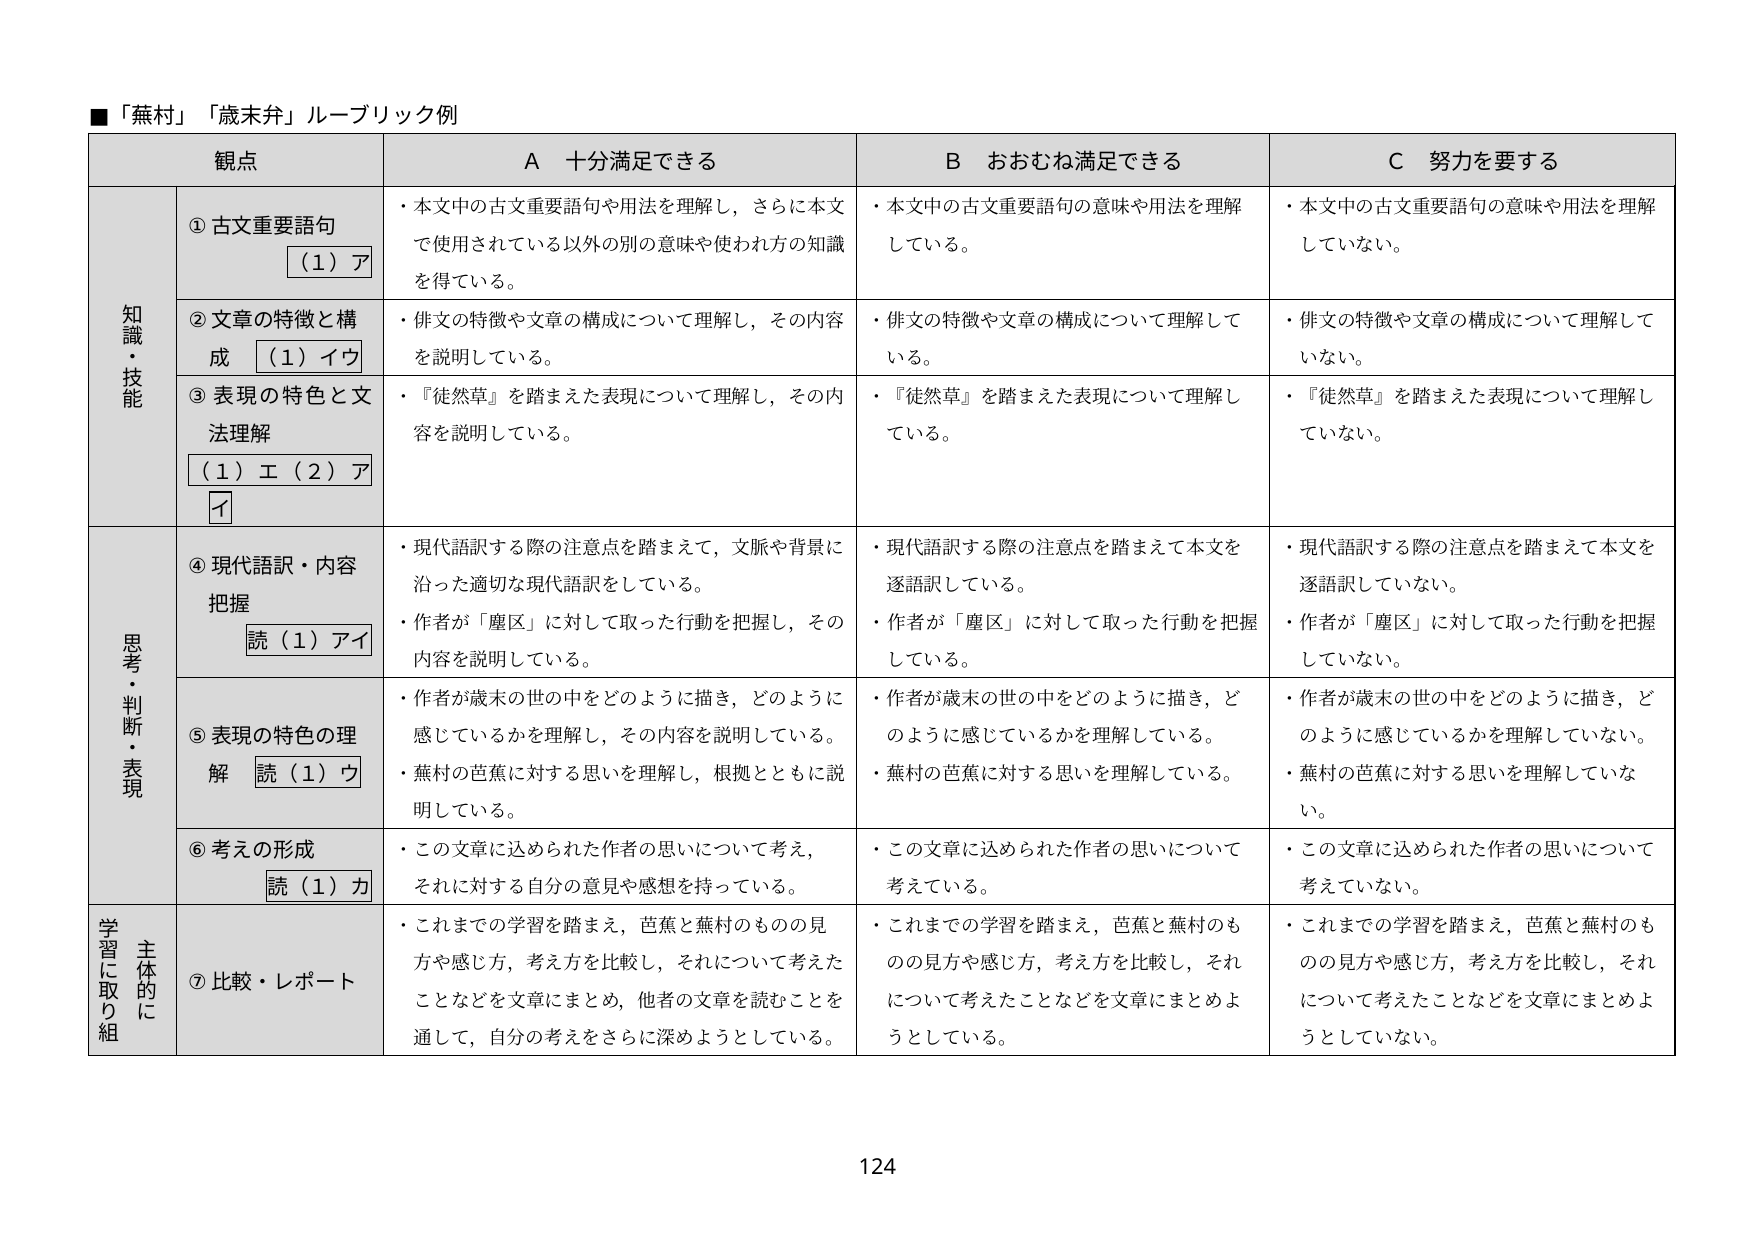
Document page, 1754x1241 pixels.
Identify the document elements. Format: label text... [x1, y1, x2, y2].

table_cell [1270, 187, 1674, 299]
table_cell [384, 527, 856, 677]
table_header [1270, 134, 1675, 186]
text ■「蕪村」「歳末弁」ルーブリック例 [89, 95, 1665, 132]
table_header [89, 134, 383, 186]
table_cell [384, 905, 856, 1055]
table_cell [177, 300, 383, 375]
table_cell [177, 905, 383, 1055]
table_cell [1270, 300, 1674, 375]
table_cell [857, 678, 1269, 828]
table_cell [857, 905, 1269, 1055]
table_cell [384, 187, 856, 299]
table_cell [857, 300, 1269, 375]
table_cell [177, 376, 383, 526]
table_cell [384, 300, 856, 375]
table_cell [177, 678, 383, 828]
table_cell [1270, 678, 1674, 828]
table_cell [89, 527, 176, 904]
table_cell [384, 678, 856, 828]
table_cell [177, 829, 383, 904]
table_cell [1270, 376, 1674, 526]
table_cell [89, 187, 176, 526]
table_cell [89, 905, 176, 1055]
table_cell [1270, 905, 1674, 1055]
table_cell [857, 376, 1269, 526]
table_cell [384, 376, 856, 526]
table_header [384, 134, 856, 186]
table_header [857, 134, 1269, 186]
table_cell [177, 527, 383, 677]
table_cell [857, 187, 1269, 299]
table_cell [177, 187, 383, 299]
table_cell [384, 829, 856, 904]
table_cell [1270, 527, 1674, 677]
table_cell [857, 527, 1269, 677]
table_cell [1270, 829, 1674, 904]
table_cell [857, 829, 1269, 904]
